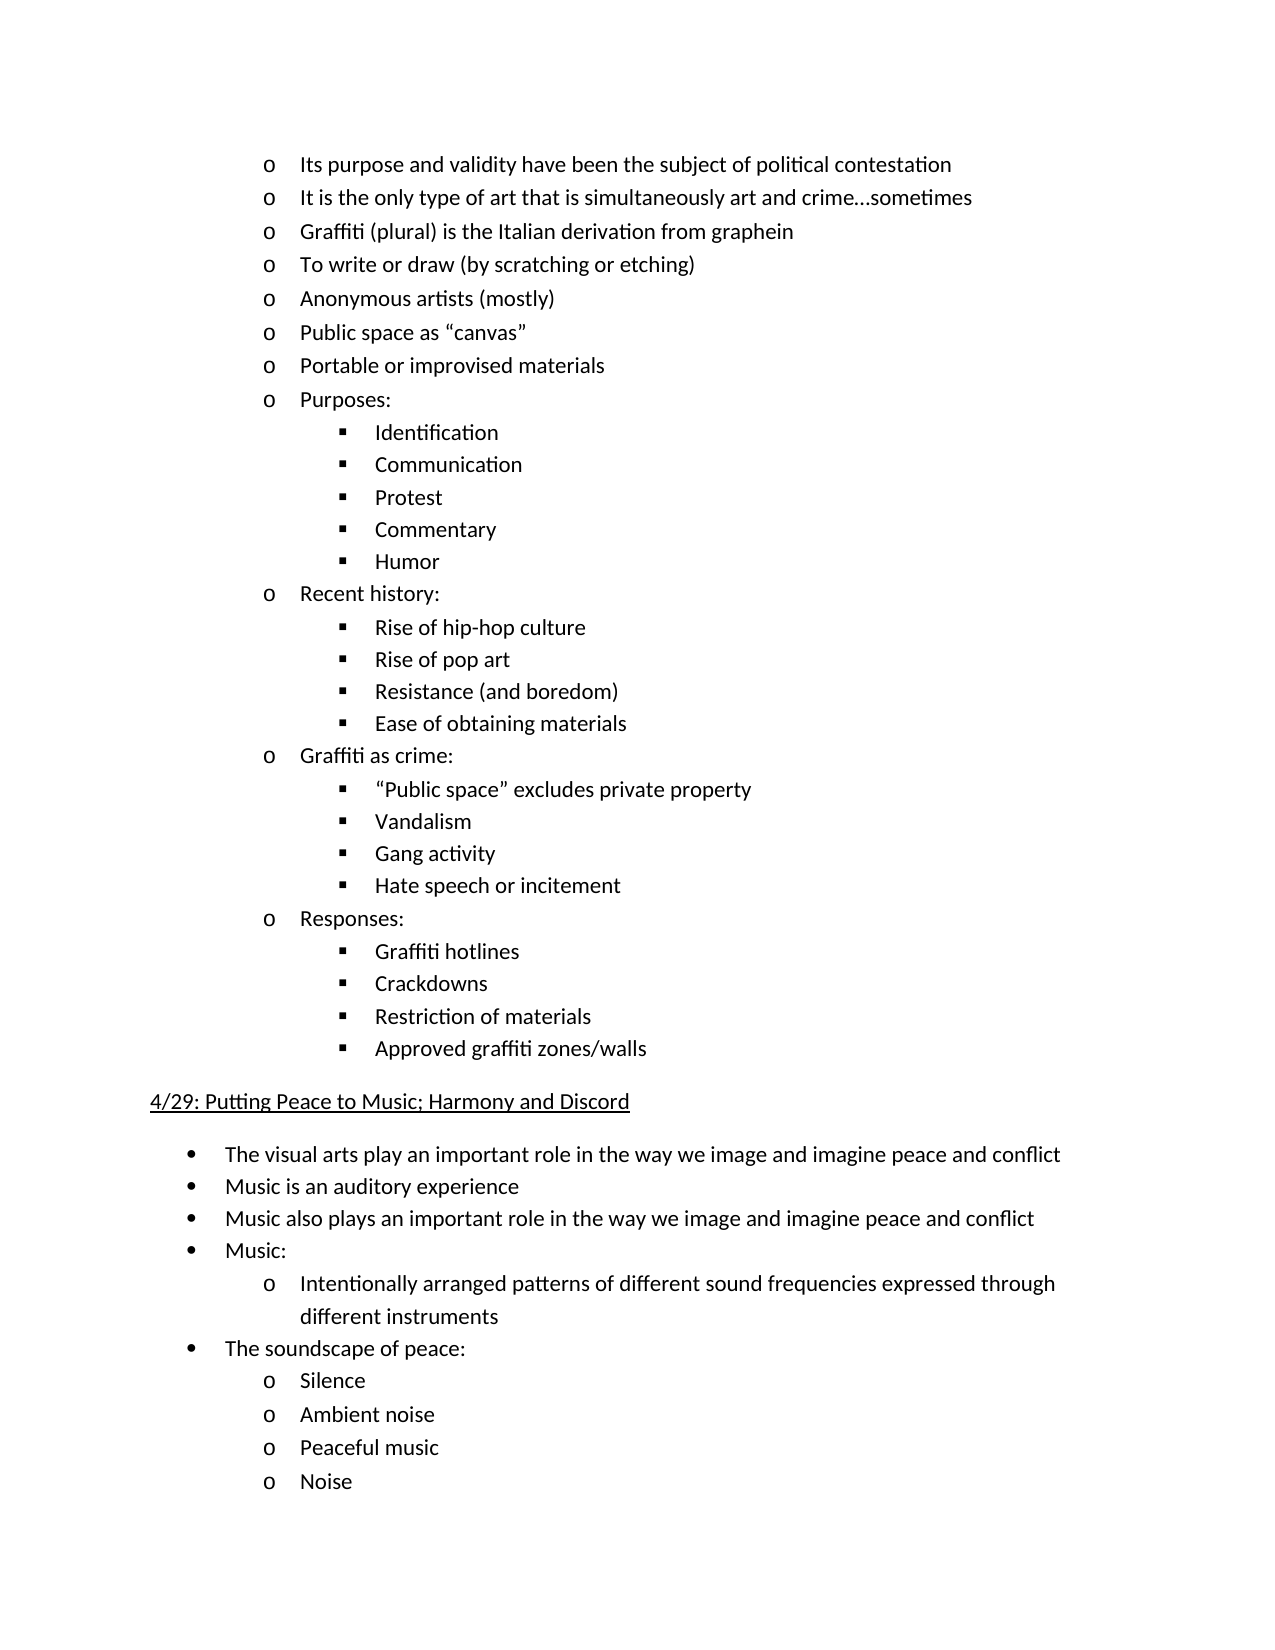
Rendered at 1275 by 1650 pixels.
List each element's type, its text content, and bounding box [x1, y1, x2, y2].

list Noise [262, 1467, 1125, 1496]
list Gang activity [337, 839, 1125, 867]
list Intentionally arranged patterns of different sound frequencies expressed through different instruments [262, 1269, 1125, 1330]
list Graffiti as crime: [262, 742, 1125, 771]
list Commentary [337, 515, 1125, 543]
list Public space as “canvas” [262, 318, 1125, 347]
list Ambient noise [262, 1400, 1125, 1429]
list Approved graffiti zones/walls [337, 1034, 1125, 1062]
list The soundscape of peace: [187, 1334, 1125, 1362]
list Restriction of materials [337, 1002, 1125, 1030]
list Resistance (and boredom) [337, 677, 1125, 705]
list To write or draw (by scratching or etching) [262, 251, 1125, 280]
list Identification [337, 418, 1125, 446]
list Responses: [262, 904, 1125, 933]
text 4/29: Putting Peace to Music; Harmony and Discord [150, 1087, 1125, 1115]
list Graffiti hotlines [337, 937, 1125, 965]
list Humor [337, 547, 1125, 575]
list Music also plays an important role in the way we image and imagine peace and conflict [187, 1204, 1125, 1232]
list Communication [337, 451, 1125, 478]
list Purposes: [262, 385, 1125, 414]
list Vandalism [337, 807, 1125, 835]
list Peaceful music [262, 1433, 1125, 1463]
list “Public space” excludes private property [337, 775, 1125, 803]
list Music: [187, 1237, 1125, 1264]
list Portable or improvised materials [262, 351, 1125, 380]
list Crackdowns [337, 969, 1125, 998]
list Graffiti (plural) is the Italian derivation from graphein [262, 217, 1125, 246]
list It is the only type of art that is simultaneously art and crime…sometimes [262, 183, 1125, 213]
list Recent history: [262, 579, 1125, 608]
list Music is an auditory experience [187, 1172, 1125, 1200]
list Ease of obtaining materials [337, 709, 1125, 737]
list Protest [337, 483, 1125, 511]
list Its purpose and validity have been the subject of political contestation [262, 150, 1125, 179]
list Silence [262, 1366, 1125, 1396]
list Rise of hip-hop culture [337, 613, 1125, 641]
list The visual arts play an important role in the way we image and imagine peace and conflict [187, 1140, 1125, 1168]
list Rise of pop art [337, 645, 1125, 673]
list Hate speech or incitement [337, 872, 1125, 900]
list Anonymous artists (mostly) [262, 284, 1125, 313]
